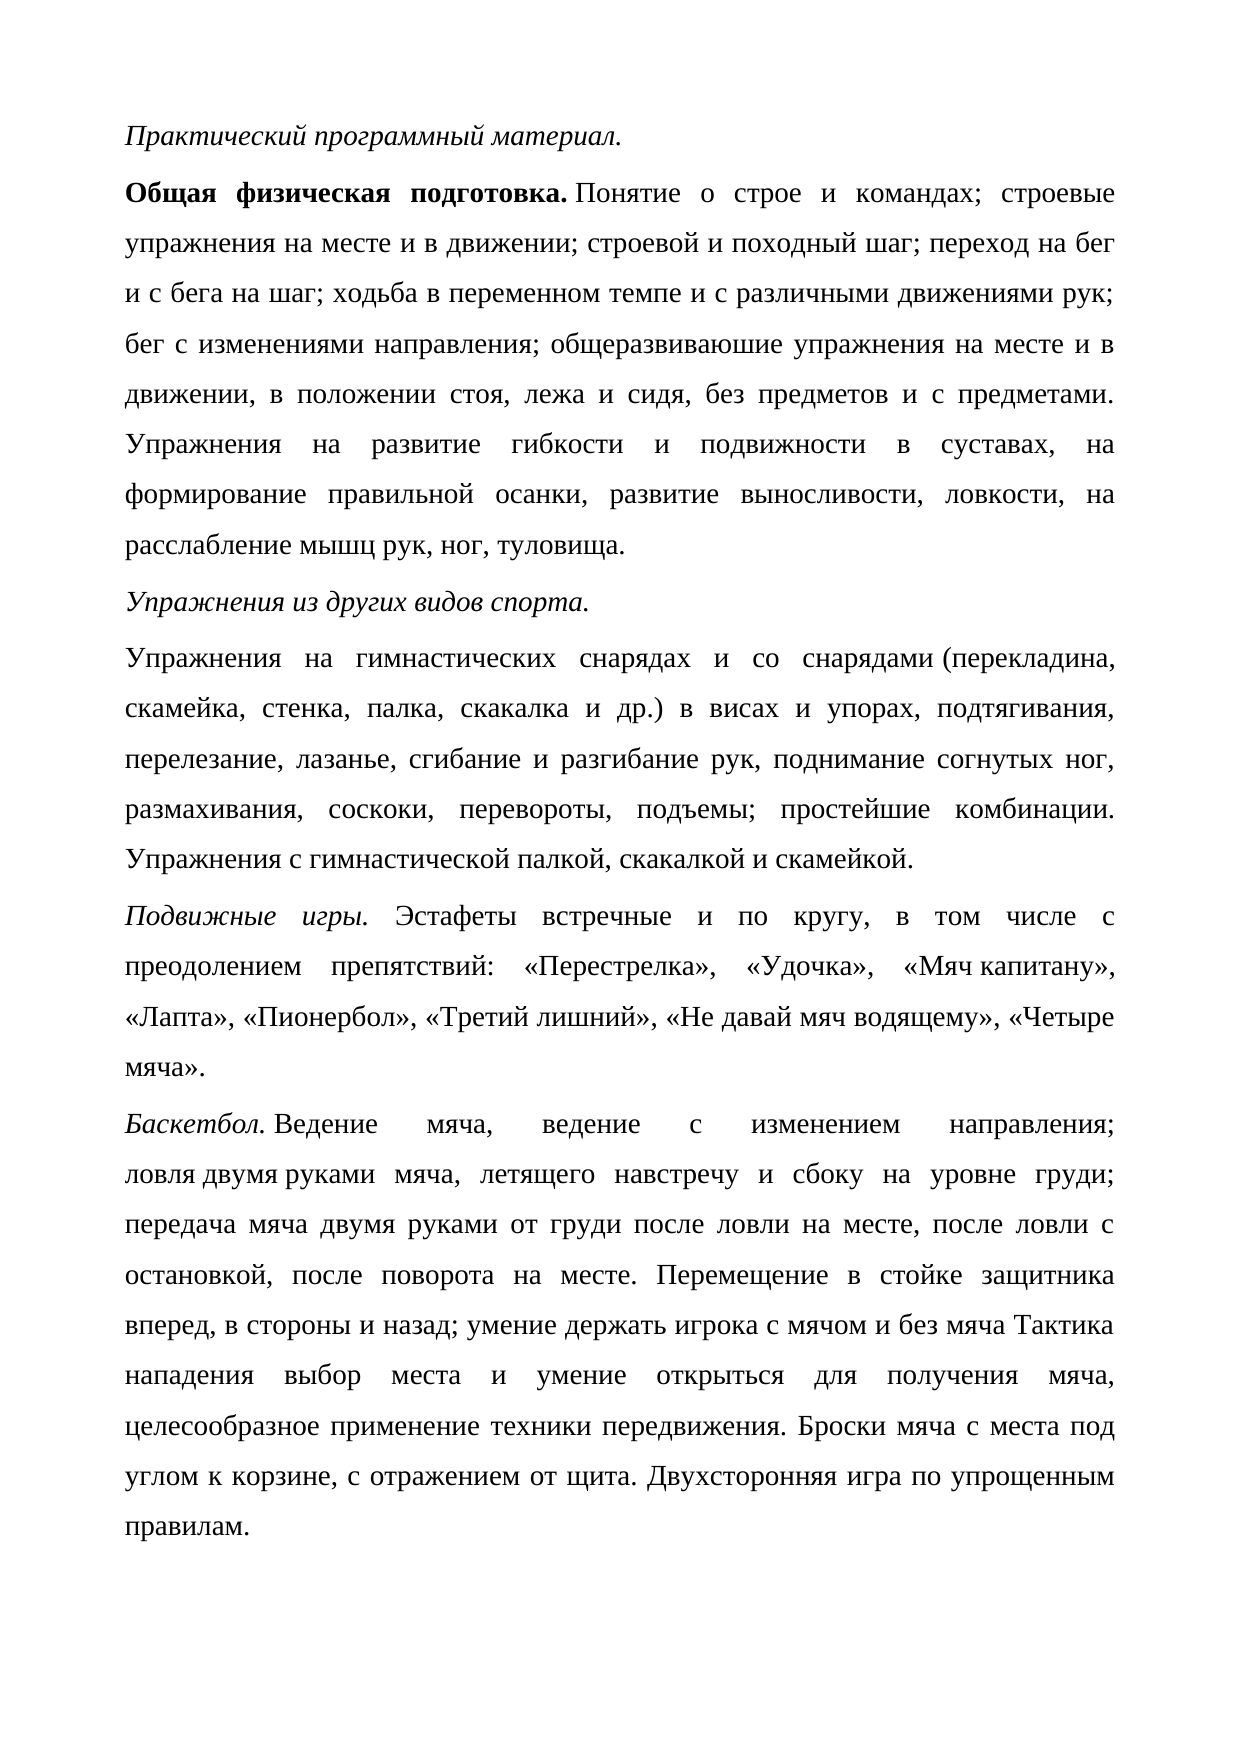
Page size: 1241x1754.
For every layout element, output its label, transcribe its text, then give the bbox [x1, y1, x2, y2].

text Практический программный материал. [124, 118, 1116, 152]
text Упражнения на гимнастических снарядах и со снарядами (перекладина, скамейка, стенка, палка, скакалка и др.) в висах и упорах, подтягивания, перелезание, лазанье, сгибание и разгибание рук, поднимание согнутых ног, размахивания, соскоки, перевороты, подъемы; простейшие комбинации. Упражнения с гимнастической палкой, скакалкой и скамейкой. [124, 640, 1116, 875]
text Общая физическая подготовка. Понятие о строе и командах; строевые упражнения на месте и в движении; строевой и походный шаг; переход на бег и с бега на шаг; ходьба в переменном темпе и с различными движениями рук; бег с изменениями направления; общеразвиваюшие упражнения на месте и в движении, в положении стоя, лежа и сидя, без предметов и с предметами. Упражнения на развитие гибкости и подвижности в суставах, на формирование правильной осанки, развитие выносливости, ловкости, на расслабление мышц рук, ног, туловища. [124, 175, 1116, 561]
text Упражнения из других видов спорта. [124, 584, 1116, 617]
text Подвижные игры. Эстафеты встречные и по кругу, в том числе с преодолением препятствий: «Перестрелка», «Удочка», «Мяч капитану», «Лапта», «Пионербол», «Третий лишний», «Не давай мяч водящему», «Четыре мяча». [124, 898, 1116, 1083]
text Баскетбол. Ведение мяча, ведение с изменением направления; ловля двумя руками мяча, летящего навстречу и сбоку на уровне груди; передача мяча двумя руками от груди после ловли на месте, после ловли с остановкой, после поворота на месте. Перемещение в стойке защитника вперед, в стороны и назад; умение держать игрока с мячом и без мяча Тактика нападения выбор места и умение открыться для получения мяча, целесообразное применение техники передвижения. Броски мяча с места под углом к корзине, с отражением от щита. Двухсторонняя игра по упрощенным правилам. [124, 1106, 1116, 1542]
